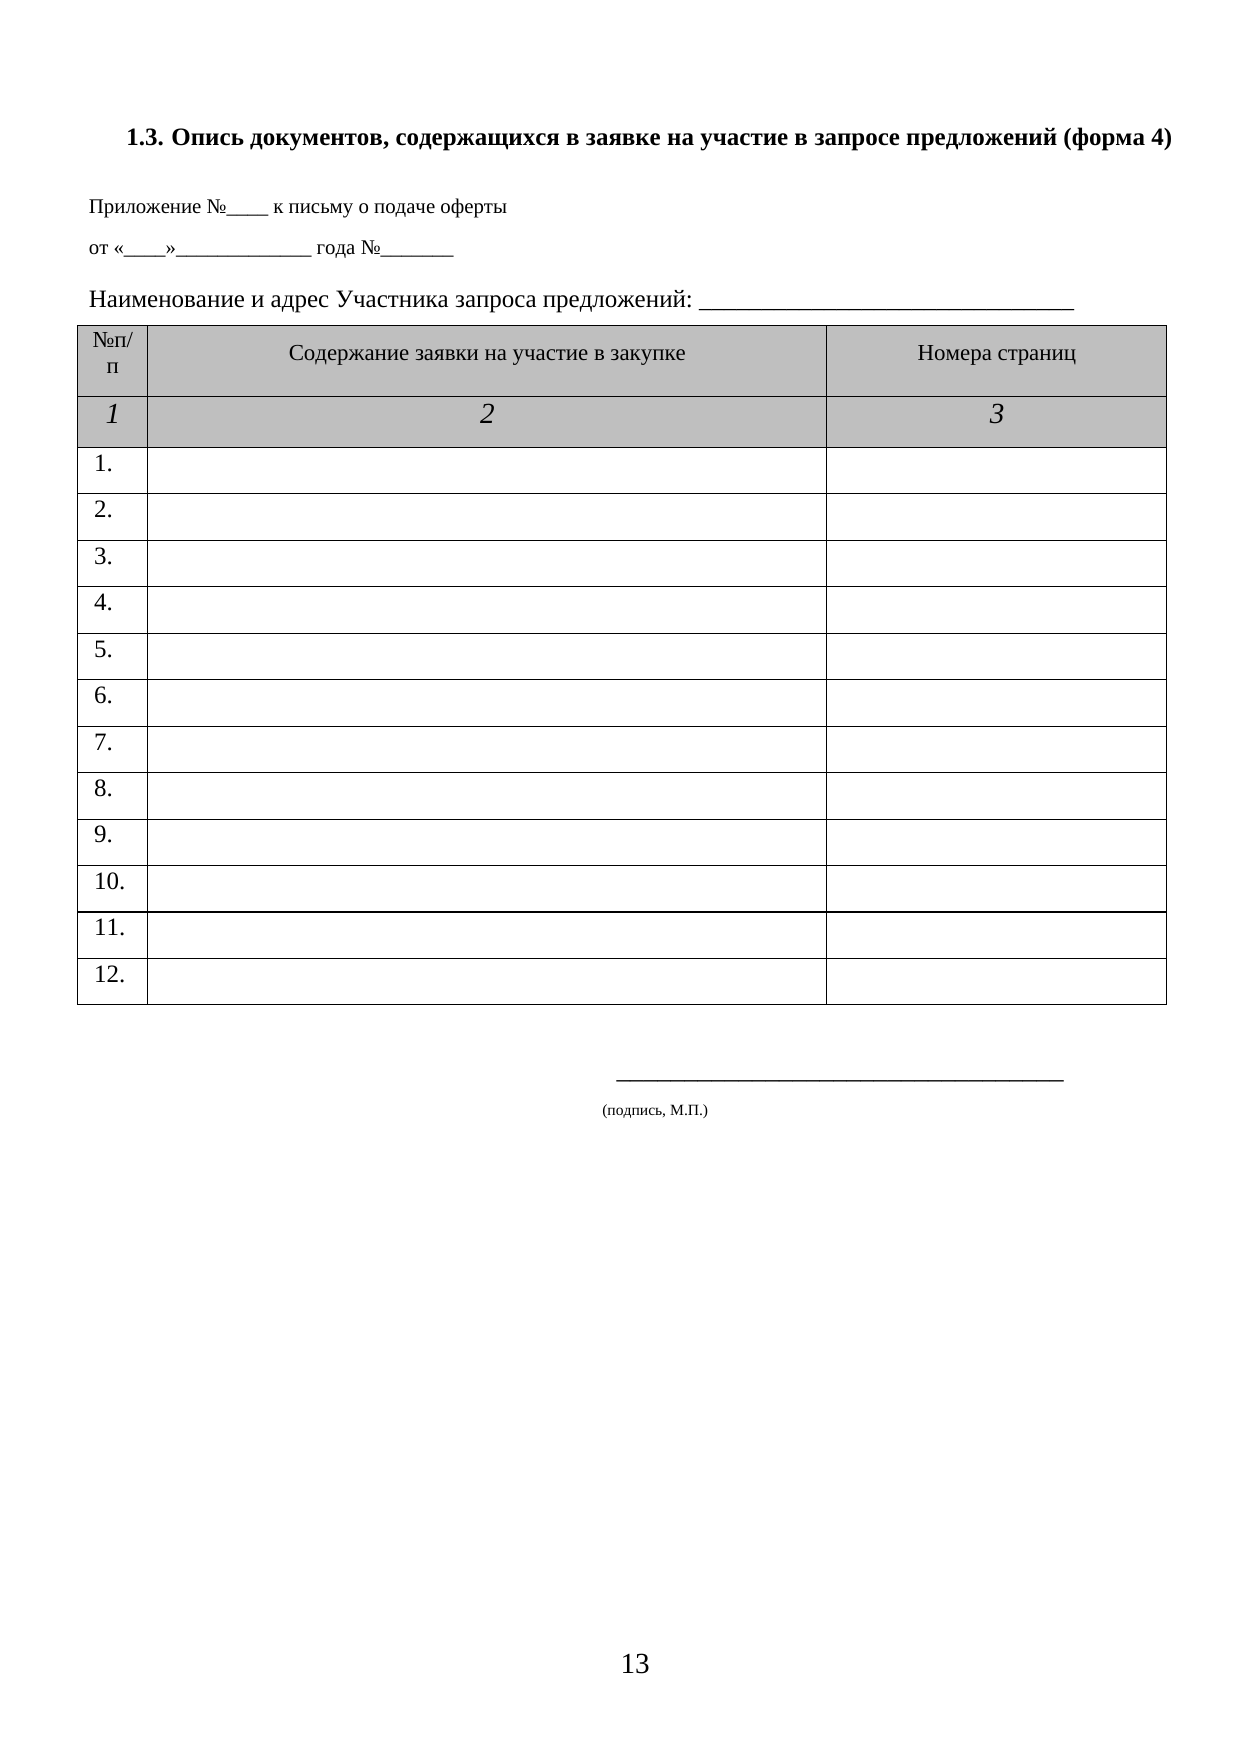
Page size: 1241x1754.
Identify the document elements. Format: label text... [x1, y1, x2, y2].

table_cell [827, 634, 1166, 679]
table_header Содержание заявки на участие в закупке [148, 326, 826, 396]
table_cell [148, 634, 826, 679]
table_cell [78, 448, 147, 493]
table_cell [148, 541, 826, 586]
table_cell [78, 494, 147, 540]
table_cell [148, 866, 826, 911]
table_cell [78, 587, 147, 633]
table_cell [148, 727, 826, 772]
table_cell [78, 680, 147, 726]
table_cell [827, 494, 1166, 540]
table_cell [827, 587, 1166, 633]
table_header _________________________________ (подпись, М.П.) [591, 1005, 1074, 1149]
table_header Номера страниц [827, 326, 1166, 396]
table_cell [148, 680, 826, 726]
text от «____»_____________ года №_______ [89, 235, 1181, 259]
table_cell [827, 913, 1166, 958]
table_cell [78, 913, 147, 958]
table_cell [78, 727, 147, 772]
table_cell [148, 773, 826, 818]
table_cell [78, 541, 147, 586]
table_cell [78, 634, 147, 679]
table_cell [148, 587, 826, 633]
table_cell [148, 959, 826, 1004]
table_cell 1 [78, 397, 147, 447]
table_cell [827, 541, 1166, 586]
table_cell [148, 448, 826, 493]
table_cell [148, 820, 826, 865]
table_cell [78, 773, 147, 818]
table_cell [827, 866, 1166, 911]
table_cell [827, 448, 1166, 493]
table_cell [827, 680, 1166, 726]
table_cell 3 [827, 397, 1166, 447]
table_cell [148, 913, 826, 958]
text Наименование и адрес Участника запроса предложений: ______________________________ [89, 284, 1181, 313]
table_cell 2 [148, 397, 826, 447]
table_cell [78, 820, 147, 865]
table_cell [78, 866, 147, 911]
table_cell [827, 959, 1166, 1004]
table_cell [827, 727, 1166, 772]
list Опись документов, содержащихся в заявке на участие в запросе предложений (форма 4) [126, 122, 1181, 151]
text Приложение №____ к письму о подаче оферты [89, 194, 1181, 218]
table_cell [148, 494, 826, 540]
table_cell [827, 773, 1166, 818]
table_cell [78, 959, 147, 1004]
table_header №п/п [78, 326, 147, 396]
table_cell [827, 820, 1166, 865]
